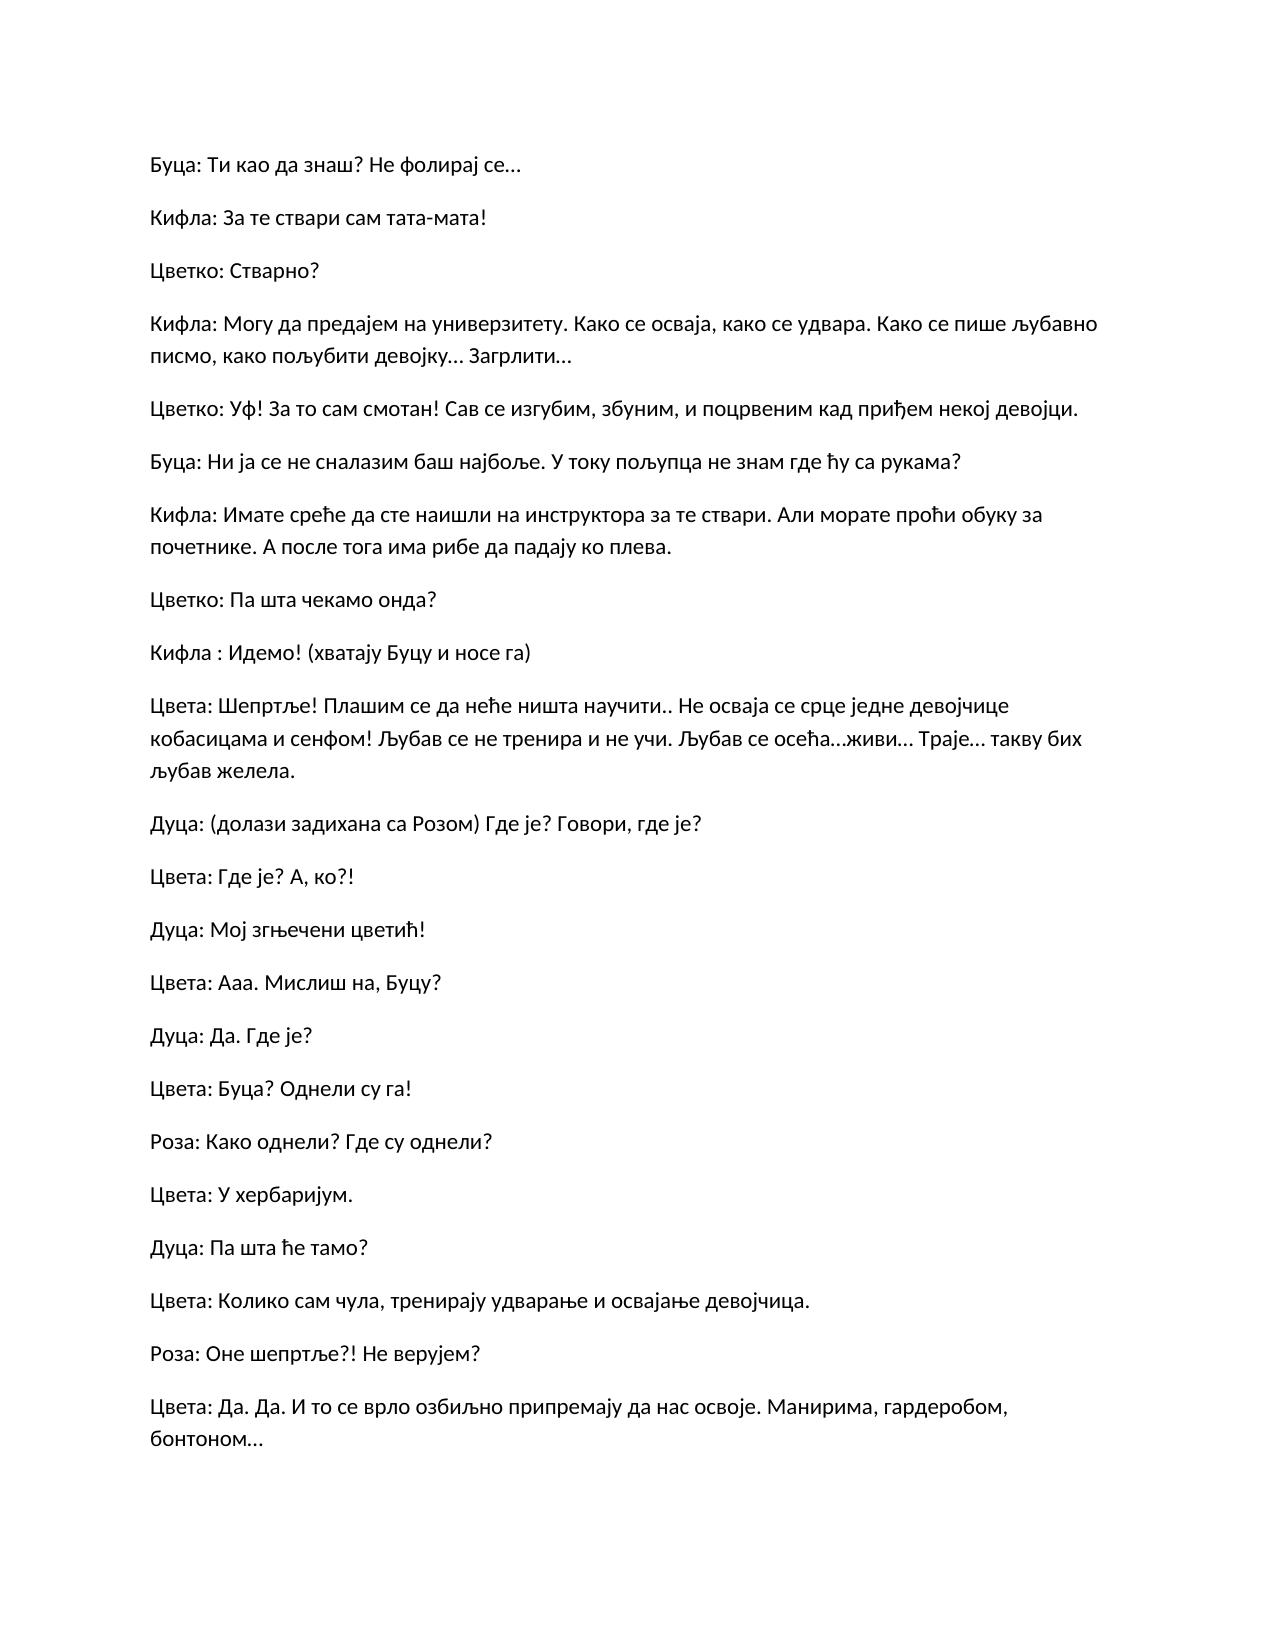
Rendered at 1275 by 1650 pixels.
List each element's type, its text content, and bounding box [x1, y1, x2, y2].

text Цвета: Ааа. Мислиш на, Буцу? [150, 968, 1125, 996]
text Цвета: Колико сам чула, тренирају удварање и освајање девојчица. [150, 1286, 1125, 1314]
text Роза: Како однели? Где су однели? [150, 1127, 1125, 1155]
text Цвета: У хербаријум. [150, 1180, 1125, 1208]
text Дуца: (долази задихана са Розом) Где је? Говори, где је? [150, 809, 1125, 837]
text Цвета: Где је? А, ко?! [150, 862, 1125, 890]
text Цветко: Стварно? [150, 256, 1125, 284]
text Цвета: Шепртље! Плашим се да неће ништа научити.. Не осваја се срце једне девојчице кобасицама и сенфом! Љубав се не тренира и не учи. Љубав се осећа…живи… Траје… такву бих љубав желела. [150, 692, 1125, 784]
text Цветко: Па шта чекамо онда? [150, 586, 1125, 613]
text Дуца: Мој згњечени цветић! [150, 915, 1125, 943]
text Кифла : Идемо! (хватају Буцу и носе га) [150, 638, 1125, 667]
text Кифла: Имате среће да сте наишли на инструктора за те ствари. Али морате проћи обуку за почетнике. А после тога има рибе да падају ко плева. [150, 500, 1125, 561]
text Цвета: Буца? Однели су га! [150, 1074, 1125, 1102]
text Цвета: Да. Да. И то се врло озбиљно припремају да нас освоје. Манирима, гардеробом, бонтоном… [150, 1392, 1125, 1452]
text Цветко: Уф! За то сам смотан! Сав се изгубим, збуним, и поцрвеним кад приђем некој девојци. [150, 394, 1125, 422]
text Кифла: За те ствари сам тата-мата! [150, 203, 1125, 231]
text Кифла: Могу да предајем на универзитету. Како се осваја, како се удвара. Како се пише љубавно писмо, како пољубити девојку… Загрлити… [150, 309, 1125, 369]
text Дуца: Па шта ће тамо? [150, 1233, 1125, 1261]
text Роза: Оне шепртље?! Не верујем? [150, 1339, 1125, 1367]
text Дуца: Да. Где је? [150, 1021, 1125, 1049]
text Буца: Ни ја се не сналазим баш најбоље. У току пољупца не знам где ћу са рукама? [150, 447, 1125, 475]
text Буца: Ти као да знаш? Не фолирај се… [150, 150, 1125, 178]
